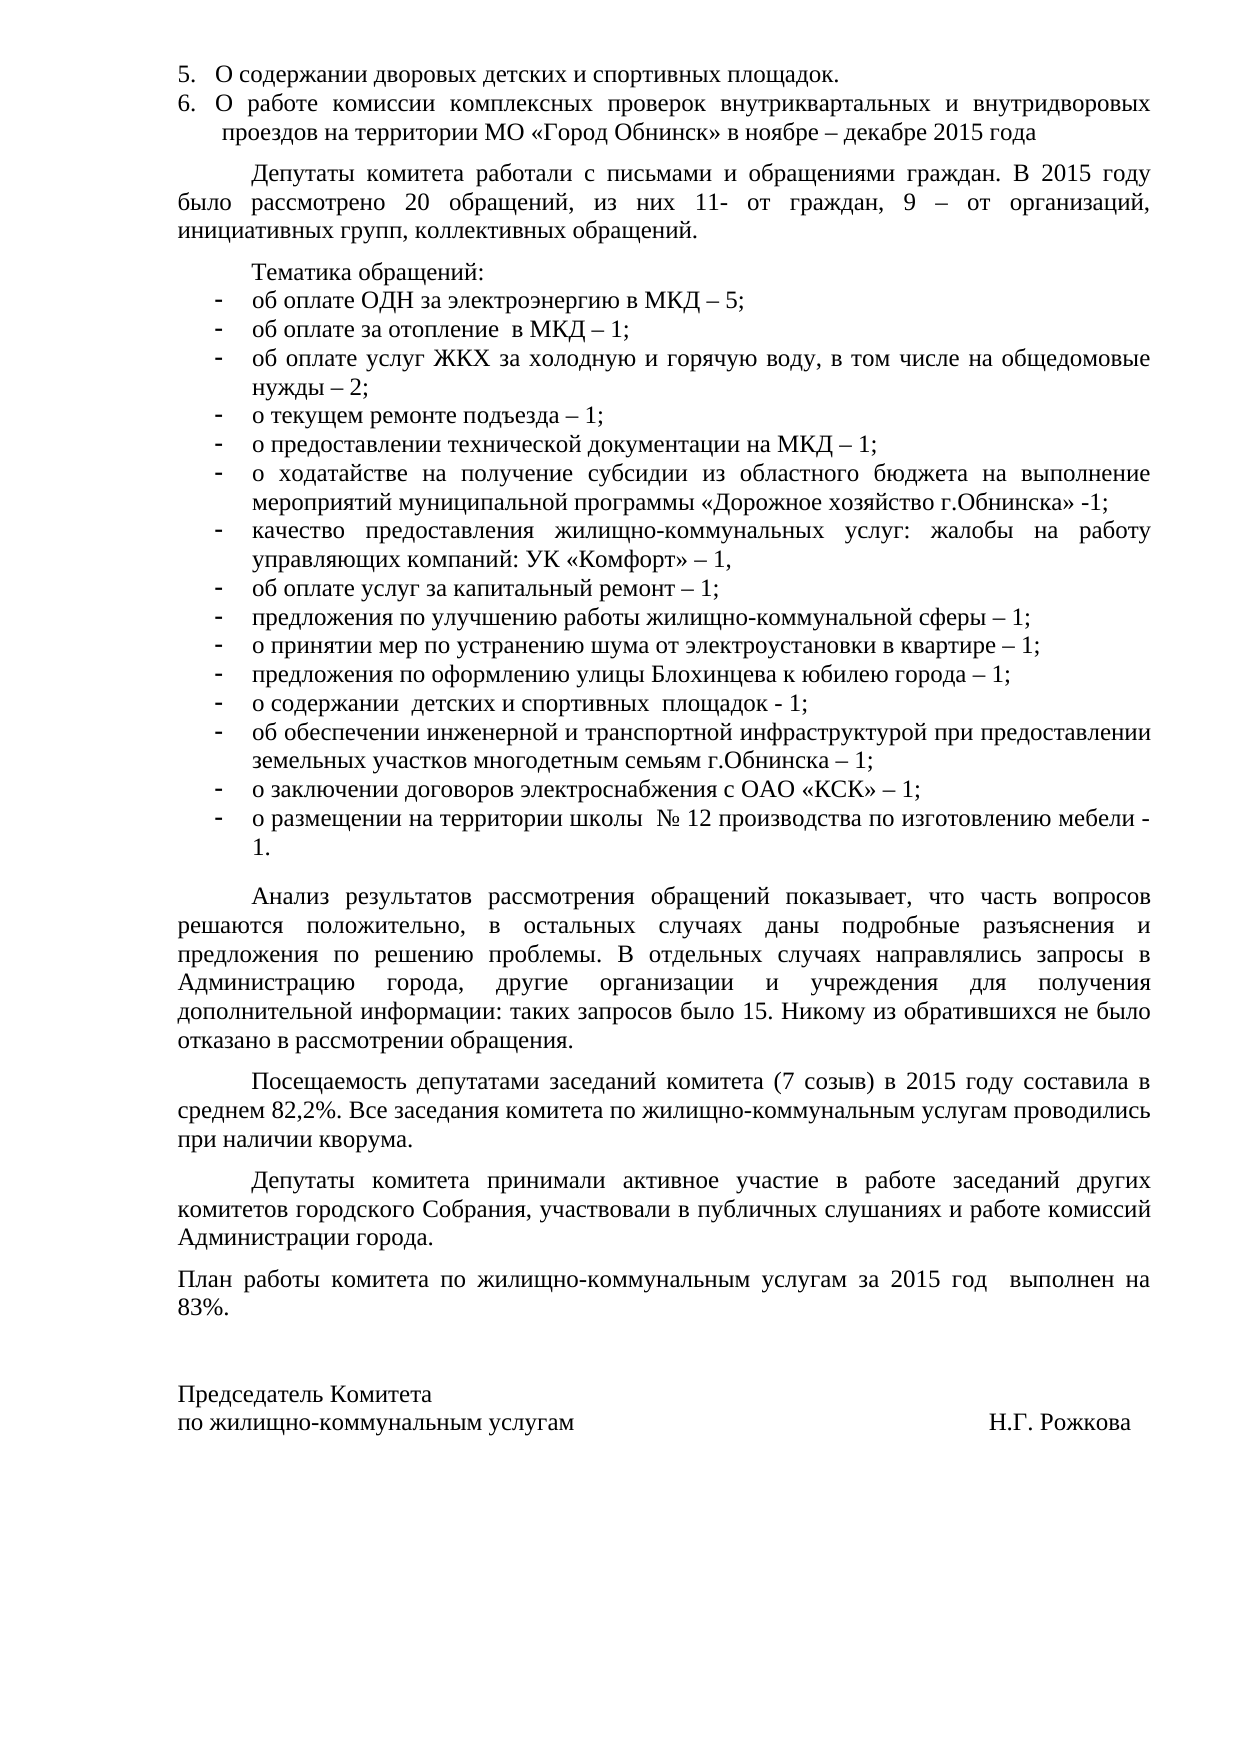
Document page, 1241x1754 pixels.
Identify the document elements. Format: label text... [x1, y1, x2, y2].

text План работы комитета по жилищно-коммунальным услугам за 2015 год выполнен на 83%. [177, 1264, 1152, 1321]
list об обеспечении инженерной и транспортной инфраструктурой при предоставлении земельных участков многодетным семьям г.Обнинска – 1; [214, 717, 1152, 774]
text Тематика обращений: [177, 257, 1152, 285]
list предложения по оформлению улицы Блохинцева к юбилею города – 1; [214, 659, 1152, 688]
list о заключении договоров электроснабжения с ОАО «КСК» – 1; [214, 774, 1152, 803]
text Депутаты комитета работали с письмами и обращениями граждан. В 2015 году было рассмотрено 20 обращений, из них 11- от граждан, 9 – от организаций, инициативных групп, коллективных обращений. [177, 158, 1152, 244]
list о предоставлении технической документации на МКД – 1; [214, 429, 1152, 458]
list о содержании детских и спортивных площадок - 1; [214, 688, 1152, 717]
text Посещаемость депутатами заседаний комитета (7 созыв) в 2015 году составила в среднем 82,2%. Все заседания комитета по жилищно-коммунальным услугам проводились при наличии кворума. [177, 1066, 1152, 1152]
list о ходатайстве на получение субсидии из областного бюджета на выполнение мероприятий муниципальной программы «Дорожное хозяйство г.Обнинска» -1; [214, 458, 1152, 515]
list об оплате услуг ЖКХ за холодную и горячую воду, в том числе на общедомовые нужды – 2; [214, 343, 1152, 400]
list о принятии мер по устранению шума от электроустановки в квартире – 1; [214, 630, 1152, 659]
text по жилищно-коммунальным услугам Н.Г. Рожкова [177, 1407, 1152, 1436]
list О содержании дворовых детских и спортивных площадок. [177, 59, 1152, 88]
list о размещении на территории школы № 12 производства по изготовлению мебели - 1. [214, 803, 1152, 860]
list об оплате за отопление в МКД – 1; [214, 314, 1152, 343]
text Председатель Комитета [177, 1379, 1152, 1407]
text Депутаты комитета принимали активное участие в работе заседаний других комитетов городского Собрания, участвовали в публичных слушаниях и работе комиссий Администрации города. [177, 1165, 1152, 1251]
list предложения по улучшению работы жилищно-коммунальной сферы – 1; [214, 602, 1152, 630]
list о текущем ремонте подъезда – 1; [214, 400, 1152, 429]
list качество предоставления жилищно-коммунальных услуг: жалобы на работу управляющих компаний: УК «Комфорт» – 1, [214, 515, 1152, 573]
list об оплате ОДН за электроэнергию в МКД – 5; [214, 285, 1152, 314]
list об оплате услуг за капитальный ремонт – 1; [214, 573, 1152, 602]
list О работе комиссии комплексных проверок внутриквартальных и внутридворовых проездов на территории МО «Город Обнинск» в ноябре – декабре 2015 года [177, 88, 1152, 145]
text Анализ результатов рассмотрения обращений показывает, что часть вопросов решаются положительно, в остальных случаях даны подробные разъяснения и предложения по решению проблемы. В отдельных случаях направлялись запросы в Администрацию города, другие организации и учреждения для получения дополнительной информации: таких запросов было 15. Никому из обратившихся не было отказано в рассмотрении обращения. [177, 881, 1152, 1054]
